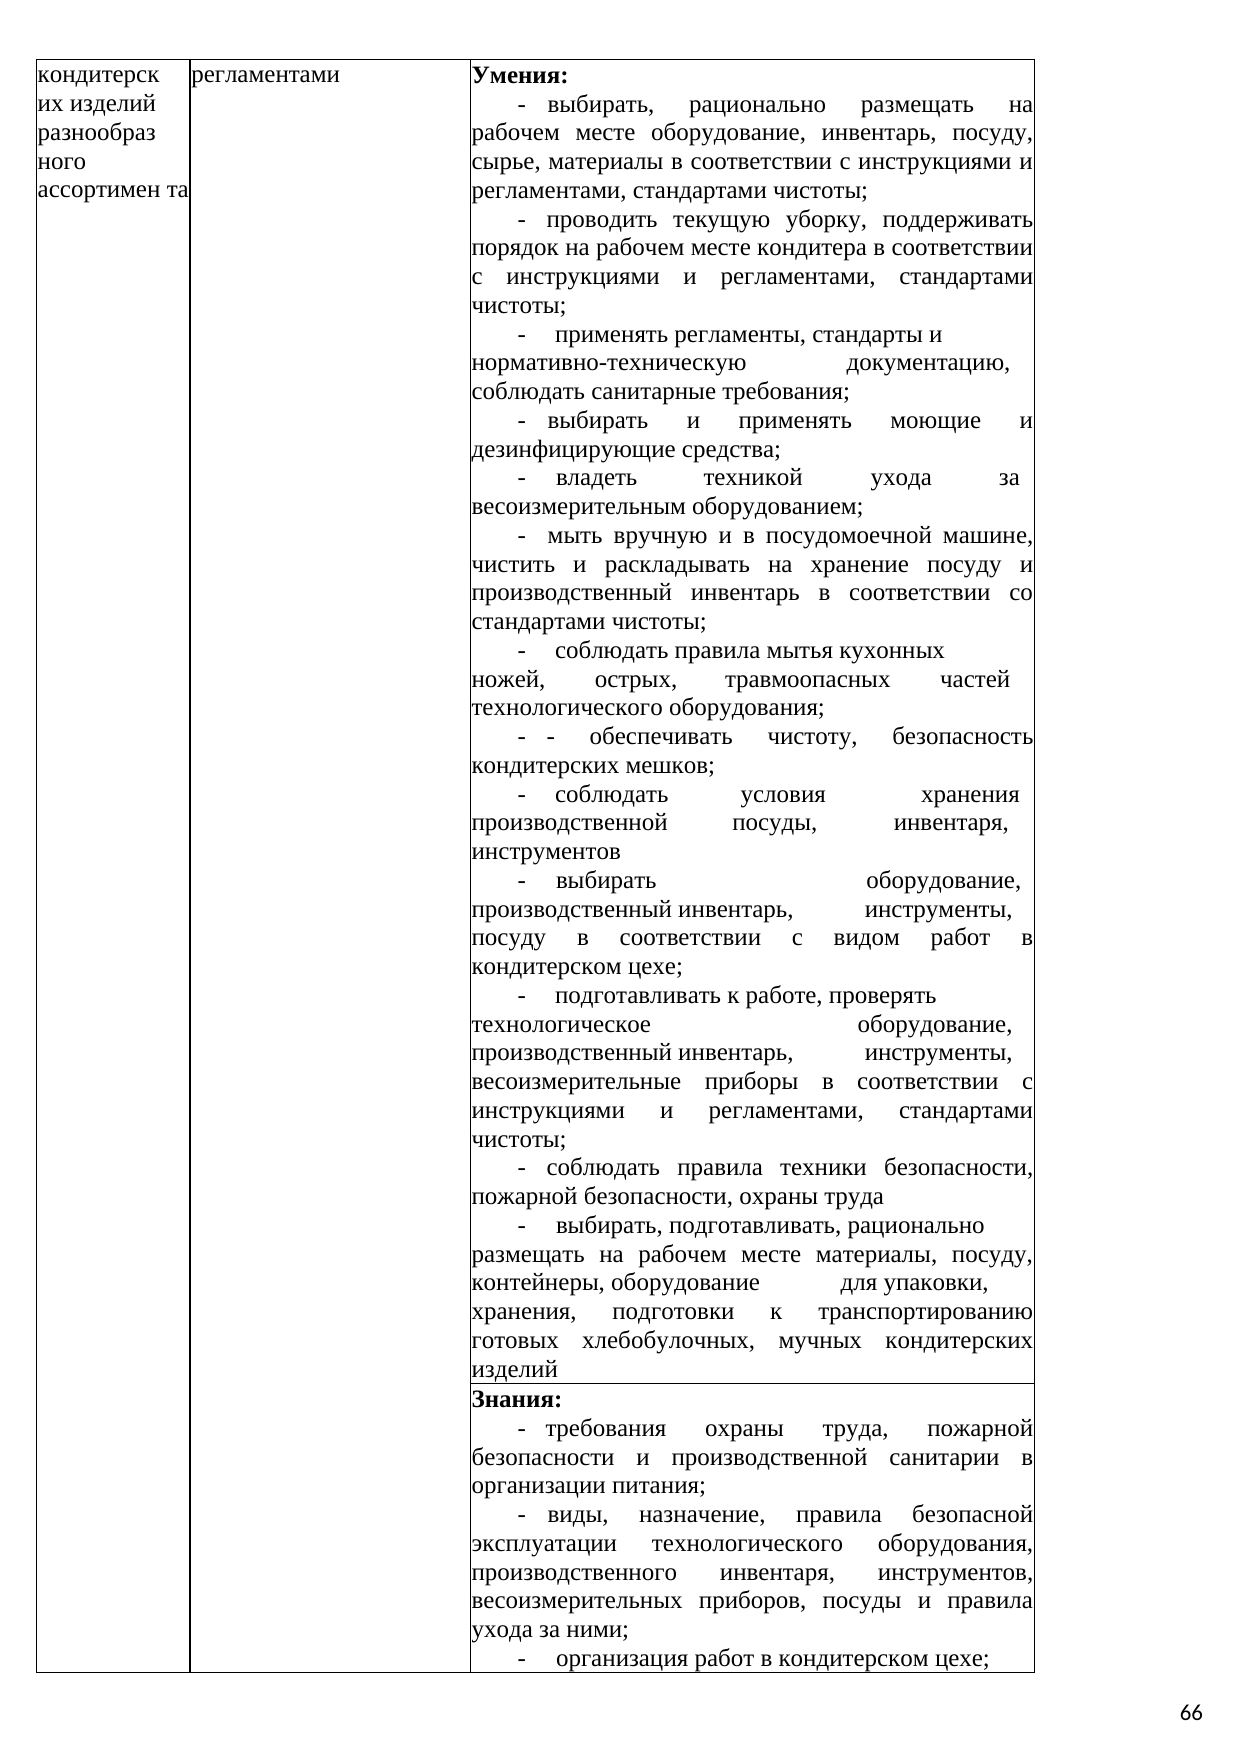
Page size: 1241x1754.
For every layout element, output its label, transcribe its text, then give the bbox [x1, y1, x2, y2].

table_header регламентами [191, 60, 470, 1672]
table_header Умения: выбирать, рационально размещать на рабочем месте оборудование, инвентарь, посуду, сырье, материалы в соответствии с инструкциями и регламентами, стандартами чистоты; проводить текущую уборку, поддерживать порядок на рабочем месте кондитера в соответствии с инструкциями и регламентами, стандартами чистоты; применять регламенты, стандарты и нормативно-техническую документацию, соблюдать санитарные требования; выбирать и применять моющие и дезинфицирующие средства; владеть техникой ухода за весоизмерительным оборудованием; мыть вручную и в посудомоечной машине, чистить и раскладывать на хранение посуду и производственный инвентарь в соответствии со стандартами чистоты; соблюдать правила мытья кухонных ножей, острых, травмоопасных частей технологического оборудования; - обеспечивать чистоту, безопасность кондитерских мешков; соблюдать условия хранения производственной посуды, инвентаря, инструментов выбирать оборудование, производственный инвентарь, инструменты, посуду в соответствии с видом работ в кондитерском цехе; подготавливать к работе, проверять технологическое оборудование, производственный инвентарь, инструменты, весоизмерительные приборы в соответствии с инструкциями и регламентами, стандартами чистоты; соблюдать правила техники безопасности, пожарной безопасности, охраны труда выбирать, подготавливать, рационально размещать на рабочем месте материалы, посуду, контейнеры, оборудование для упаковки, хранения, подготовки к транспортированию готовых хлебобулочных, мучных кондитерских изделий [471, 60, 1034, 1382]
table_header кондитерск их изделий разнообраз ного ассортимен та [37, 60, 189, 1672]
table_cell Знания: требования охраны труда, пожарной безопасности и производственной санитарии в организации питания; виды, назначение, правила безопасной эксплуатации технологического оборудования, производственного инвентаря, инструментов, весоизмерительных приборов, посуды и правила ухода за ними; организация работ в кондитерском цехе; [471, 1384, 1034, 1672]
